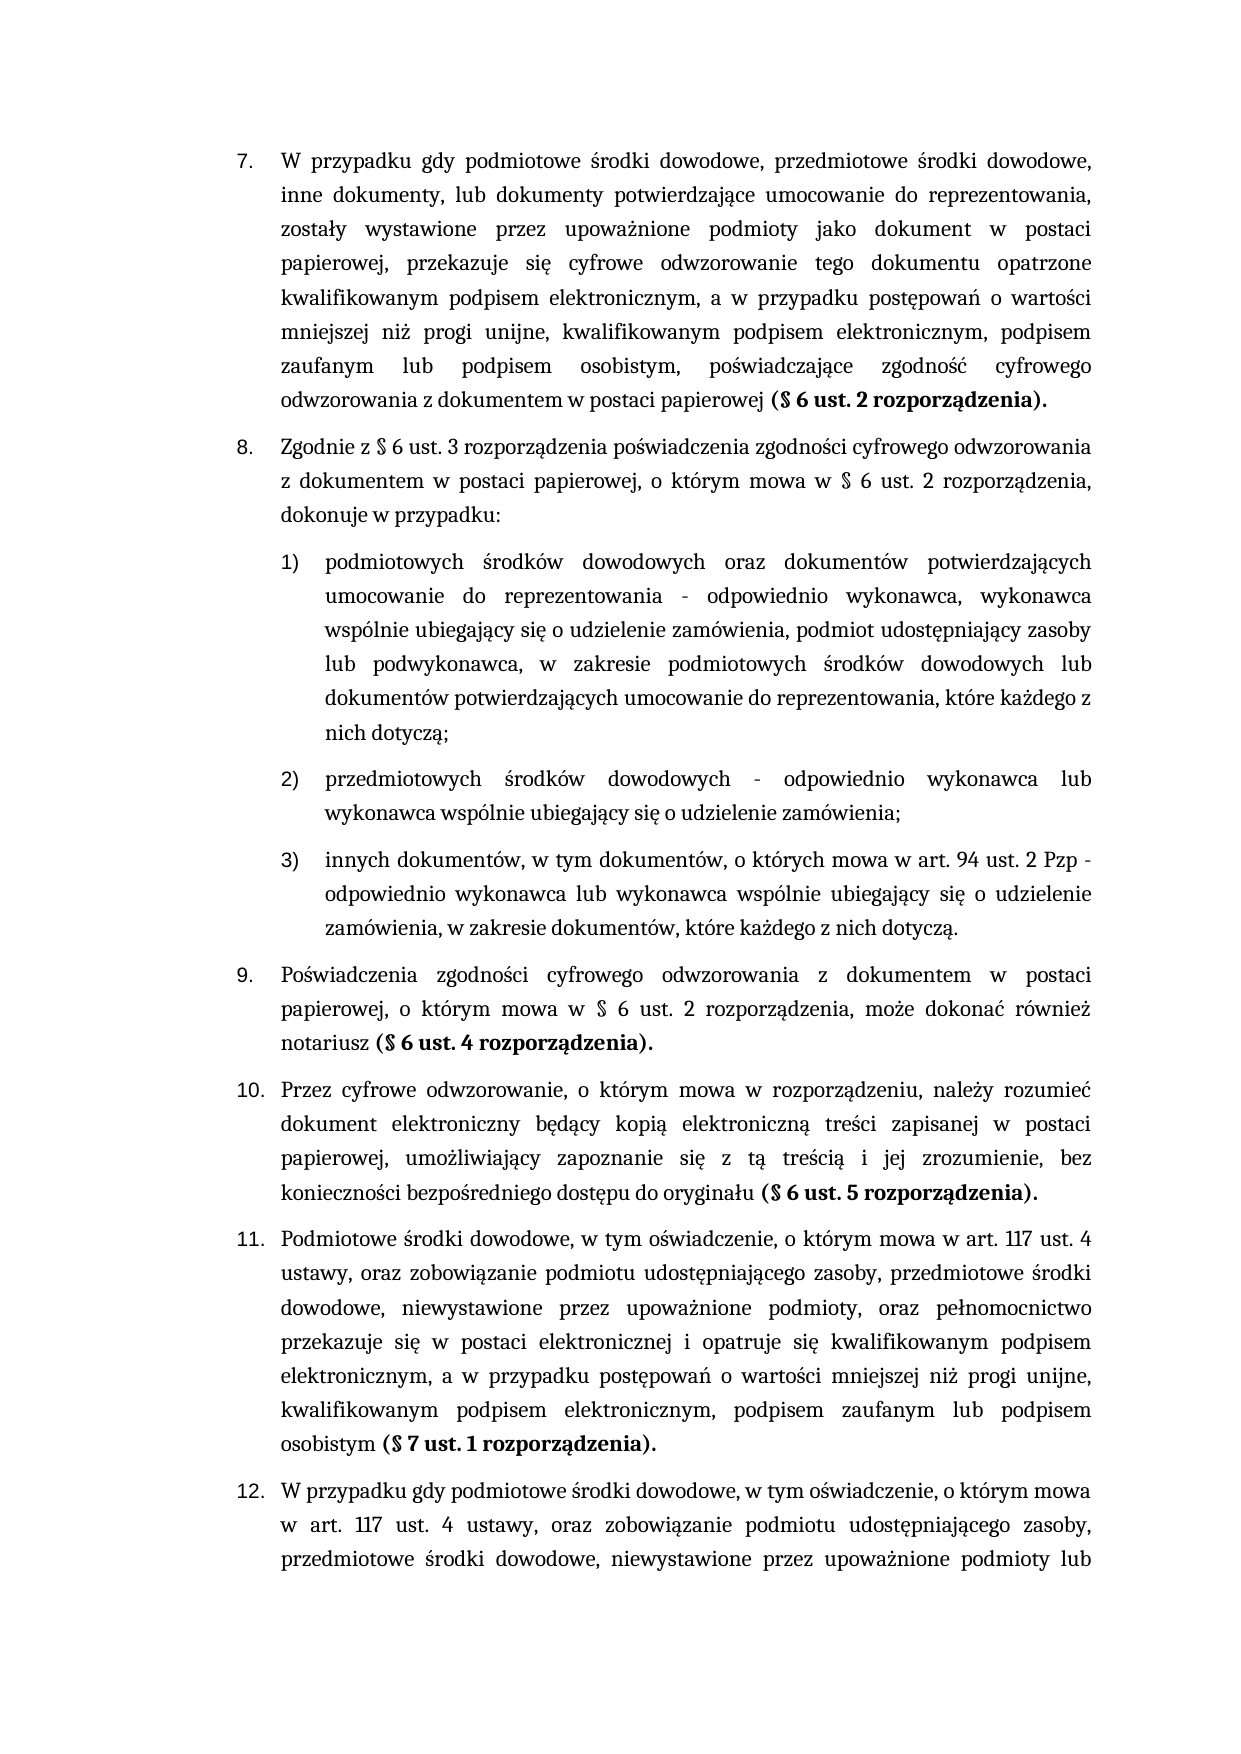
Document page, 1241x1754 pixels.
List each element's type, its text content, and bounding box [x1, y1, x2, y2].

list innych dokumentów, w tym dokumentów, o których mowa w art. 94 ust. 2 Pzp - odpowiednio wykonawca lub wykonawca wspólnie ubiegający się o udzielenie zamówienia, w zakresie dokumentów, które każdego z nich dotyczą. [281, 847, 1092, 942]
list przedmiotowych środków dowodowych - odpowiednio wykonawca lub wykonawca wspólnie ubiegający się o udzielenie zamówienia; [281, 766, 1092, 827]
list Przez cyfrowe odwzorowanie, o którym mowa w rozporządzeniu, należy rozumieć dokument elektroniczny będący kopią elektroniczną treści zapisanej w postaci papierowej, umożliwiający zapoznanie się z tą treścią i jej zrozumienie, bez konieczności bezpośredniego dostępu do oryginału (§ 6 ust. 5 rozporządzenia). [236, 1077, 1092, 1206]
list W przypadku gdy podmiotowe środki dowodowe, przedmiotowe środki dowodowe, inne dokumenty, lub dokumenty potwierdzające umocowanie do reprezentowania, zostały wystawione przez upoważnione podmioty jako dokument w postaci papierowej, przekazuje się cyfrowe odwzorowanie tego dokumentu opatrzone kwalifikowanym podpisem elektronicznym, a w przypadku postępowań o wartości mniejszej niż progi unijne, kwalifikowanym podpisem elektronicznym, podpisem zaufanym lub podpisem osobistym, poświadczające zgodność cyfrowego odwzorowania z dokumentem w postaci papierowej (§ 6 ust. 2 rozporządzenia). [236, 148, 1092, 413]
list Podmiotowe środki dowodowe, w tym oświadczenie, o którym mowa w art. 117 ust. 4 ustawy, oraz zobowiązanie podmiotu udostępniającego zasoby, przedmiotowe środki dowodowe, niewystawione przez upoważnione podmioty, oraz pełnomocnictwo przekazuje się w postaci elektronicznej i opatruje się kwalifikowanym podpisem elektronicznym, a w przypadku postępowań o wartości mniejszej niż progi unijne, kwalifikowanym podpisem elektronicznym, podpisem zaufanym lub podpisem osobistym (§ 7 ust. 1 rozporządzenia). [236, 1226, 1092, 1457]
list Zgodnie z § 6 ust. 3 rozporządzenia poświadczenia zgodności cyfrowego odwzorowania z dokumentem w postaci papierowej, o którym mowa w § 6 ust. 2 rozporządzenia, dokonuje w przypadku: [236, 433, 1092, 528]
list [236, 1478, 1092, 1572]
list Poświadczenia zgodności cyfrowego odwzorowania z dokumentem w postaci papierowej, o którym mowa w § 6 ust. 2 rozporządzenia, może dokonać również notariusz (§ 6 ust. 4 rozporządzenia). [236, 962, 1092, 1057]
list podmiotowych środków dowodowych oraz dokumentów potwierdzających umocowanie do reprezentowania - odpowiednio wykonawca, wykonawca wspólnie ubiegający się o udzielenie zamówienia, podmiot udostępniający zasoby lub podwykonawca, w zakresie podmiotowych środków dowodowych lub dokumentów potwierdzających umocowanie do reprezentowania, które każdego z nich dotyczą; [281, 548, 1092, 746]
